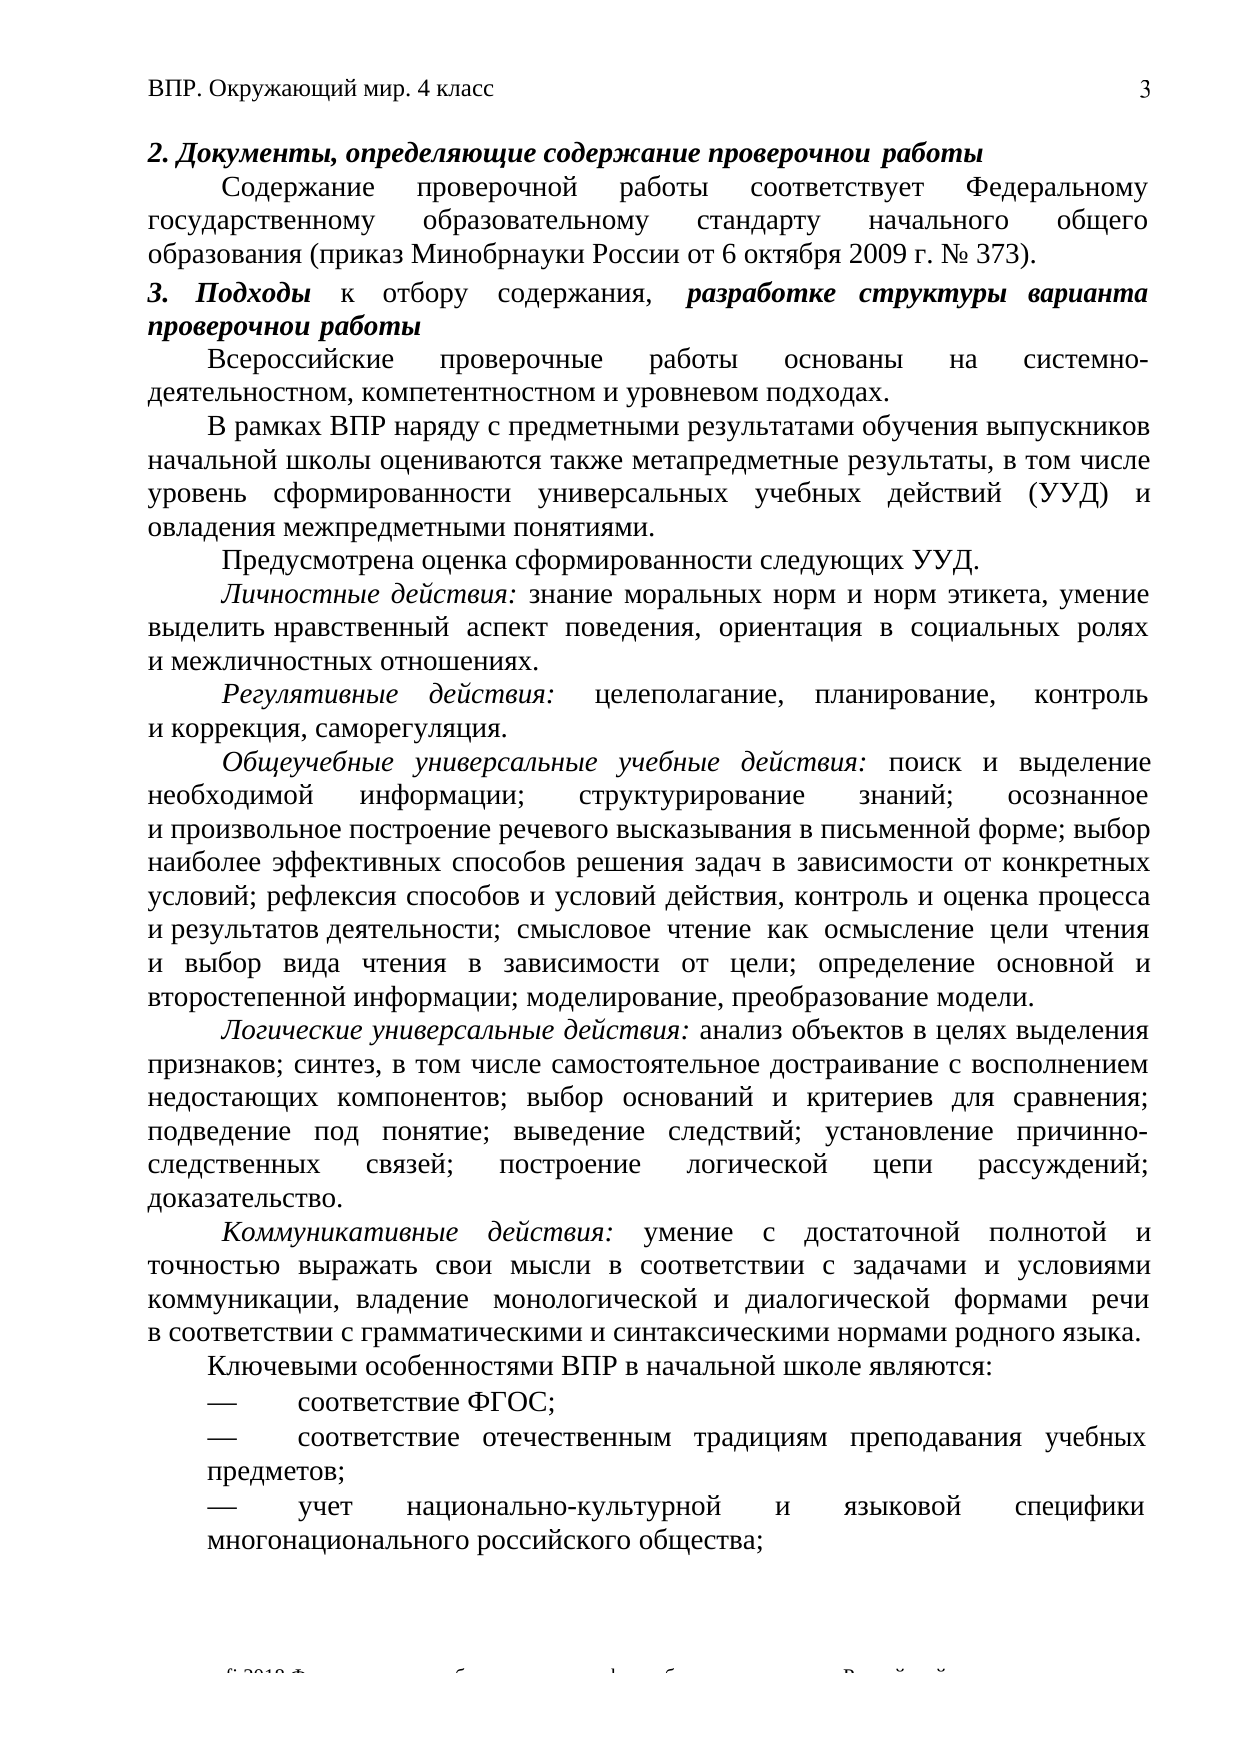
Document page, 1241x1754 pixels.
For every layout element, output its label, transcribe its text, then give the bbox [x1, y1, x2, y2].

text Всероссийские проверочные работы основаны на системно- деятельностном, компетентностном и уровневом подходах. [148, 342, 1149, 408]
list Подходы к отбору содержания, разработке структуры варианта проверочнои работы [147, 275, 1148, 342]
text Личностные действия: знание моральных норм и норм этикета, умение выделить нравственный аспект поведения, ориентация в социальных ролях и межличностных отношениях. [148, 576, 1150, 677]
list Документы, определяющие содержание проверочнои работы [148, 135, 1163, 169]
text В рамках BПP наряду с предметными результатами обучения выпускников начальной школы оцениваются также метапредметные результаты, в том числе уровень сформированности универсальных учебных действий (УУД) и овладения межпредметными понятиями. [147, 408, 1152, 542]
list учет национально-культурной и языковой специфики многонационального российского общества; [207, 1488, 1149, 1556]
text Регулятивные действия: целеполагание, планирование, контроль и коррекция, саморегуляция. [148, 678, 1150, 743]
text Общеучебные универсальные учебные действия: поиск и выделение необходимой информации; структурирование знаний; осознанное и произвольное построение речевого высказывания в письменной форме; выбор наиболее эффективных способов решения задач в зависимости от конкретных условий; рефлексия способов и условий действия, контроль и оценка процесса и результатов деятельности; смысловое чтение как осмысление цели чтения и выбор вида чтения в зависимости от цели; определение основной и второстепенной информации; моделирование, преобразование модели. [147, 744, 1152, 1012]
text Предусмотрена оценка сформированности следующих УУД. [221, 542, 1163, 576]
list соответствие отечественным традициям преподавания учебных предметов; [207, 1419, 1150, 1487]
text Ключевыми особенностями BПP в начальной школе являются: [207, 1348, 1163, 1382]
text Логические универсальные действия: анализ объектов в целях выделения признаков; синтез, в том числе самостоятельное достраивание с восполнением недостающих компонентов; выбор оснований и критериев для сравнения; подведение под понятие; выведение следствий; установление причинно- следственных связей; построение логической цепи рассуждений; доказательство. [147, 1012, 1149, 1213]
text Содержание проверочной работы соответствует Федеральному государственному образовательному стандарту начального общего образования (приказ Минобрнауки России от 6 октября 2009 г. № 373). [148, 169, 1149, 269]
list соответствие ФГОС; [207, 1384, 1163, 1417]
text Коммуникативные действия: умение с достаточной полнотой и точностью выражать свои мысли в соответствии с задачами и условиями коммуникации, владение монологической и диалогической формами речи в соответствии с грамматическими и синтаксическими нормами родного языка. [147, 1214, 1152, 1348]
picture [1140, 80, 1150, 98]
